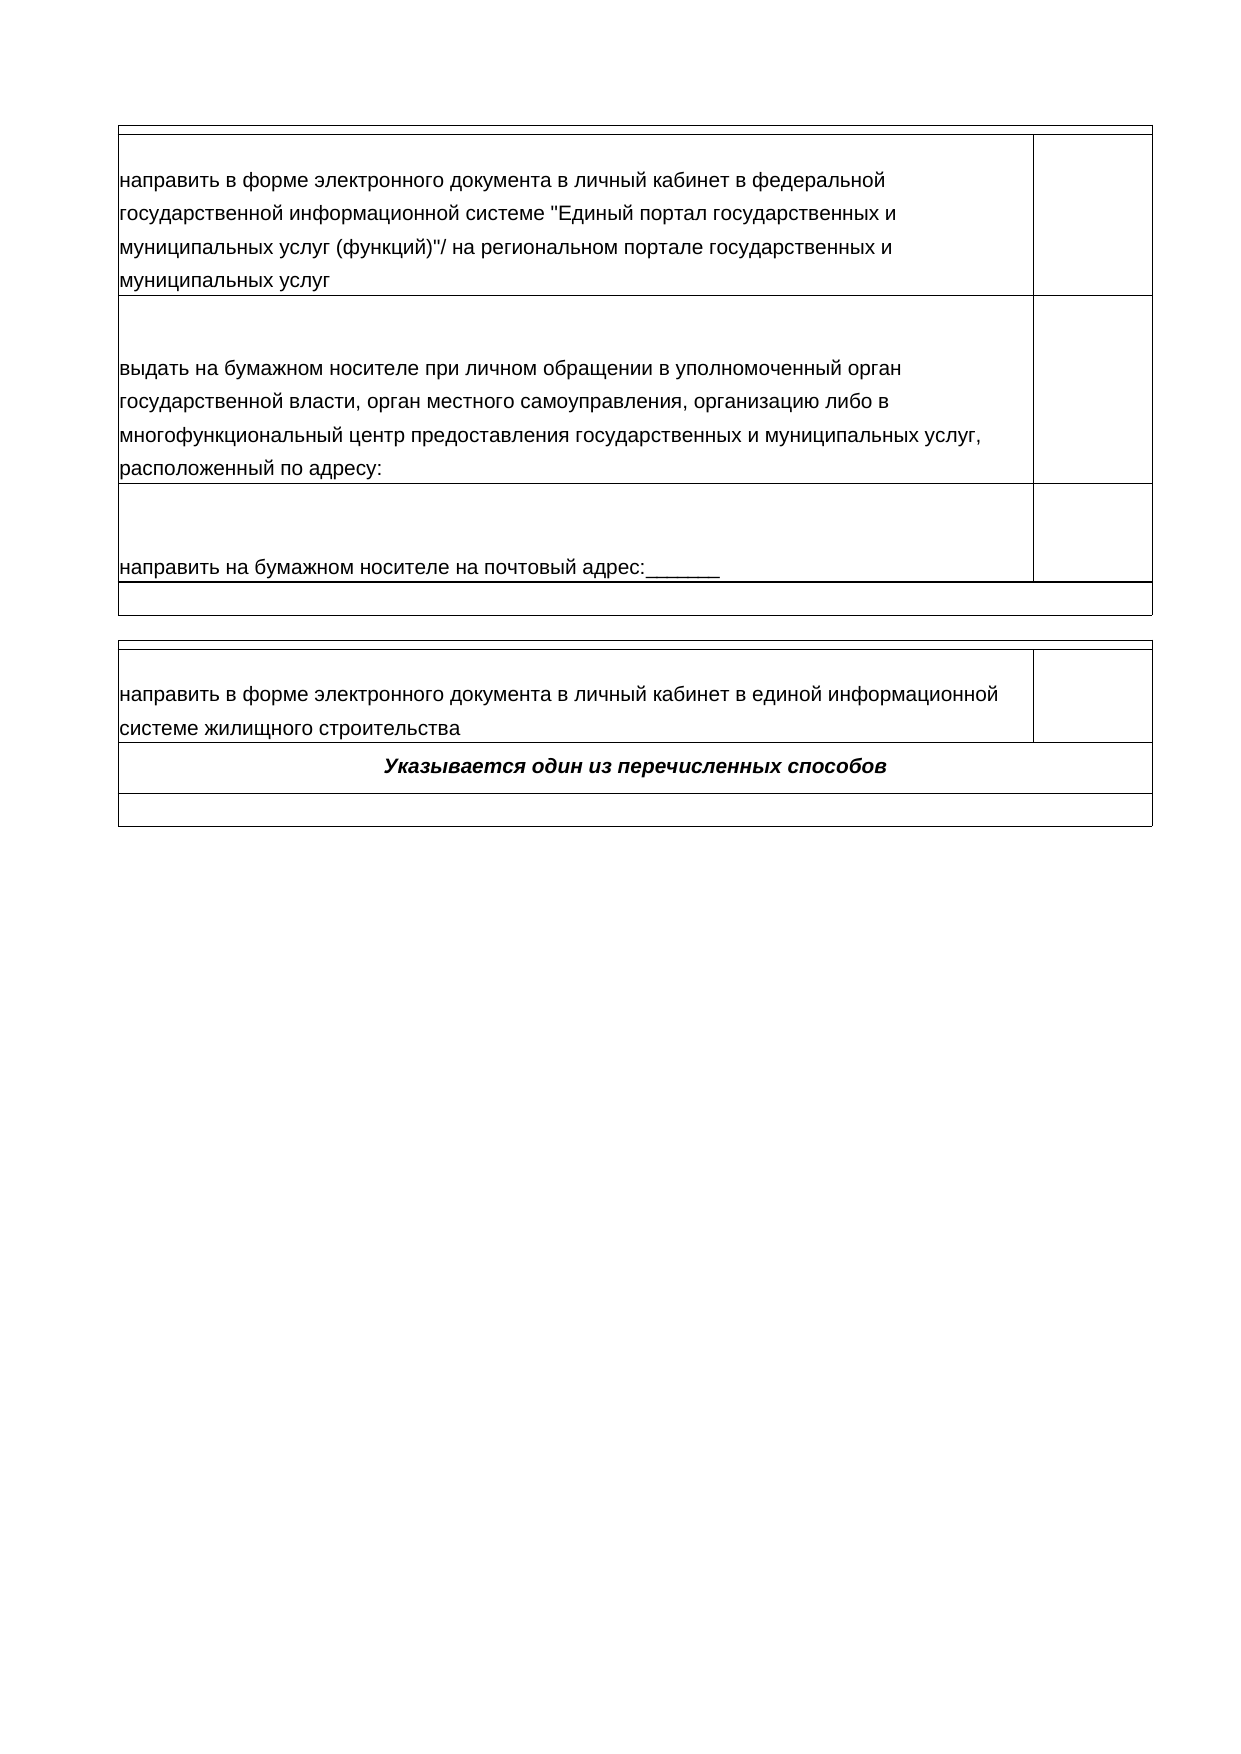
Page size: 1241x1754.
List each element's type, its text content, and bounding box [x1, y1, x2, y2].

table_cell [1034, 296, 1152, 482]
table_header направить в форме электронного документа в личный кабинет в федеральной государственной информационной системе "Единый портал государственных и муниципальных услуг (функций)"/ на региональном портале государственных и муниципальных услуг [119, 135, 1033, 294]
table_cell [1034, 484, 1152, 581]
table_header направить в форме электронного документа в личный кабинет в единой информационной системе жилищного строительства [119, 650, 1033, 742]
table_cell выдать на бумажном носителе при личном обращении в уполномоченный орган государственной власти, орган местного самоуправления, организацию либо в многофункциональный центр предоставления государственных и муниципальных услуг, расположенный по адресу: [119, 296, 1033, 482]
table_cell направить на бумажном носителе на почтовый адрес: [119, 484, 1033, 581]
table_header [1034, 135, 1152, 294]
table_header [1034, 650, 1152, 742]
table_cell Указывается один из перечисленных способов [119, 743, 1152, 792]
